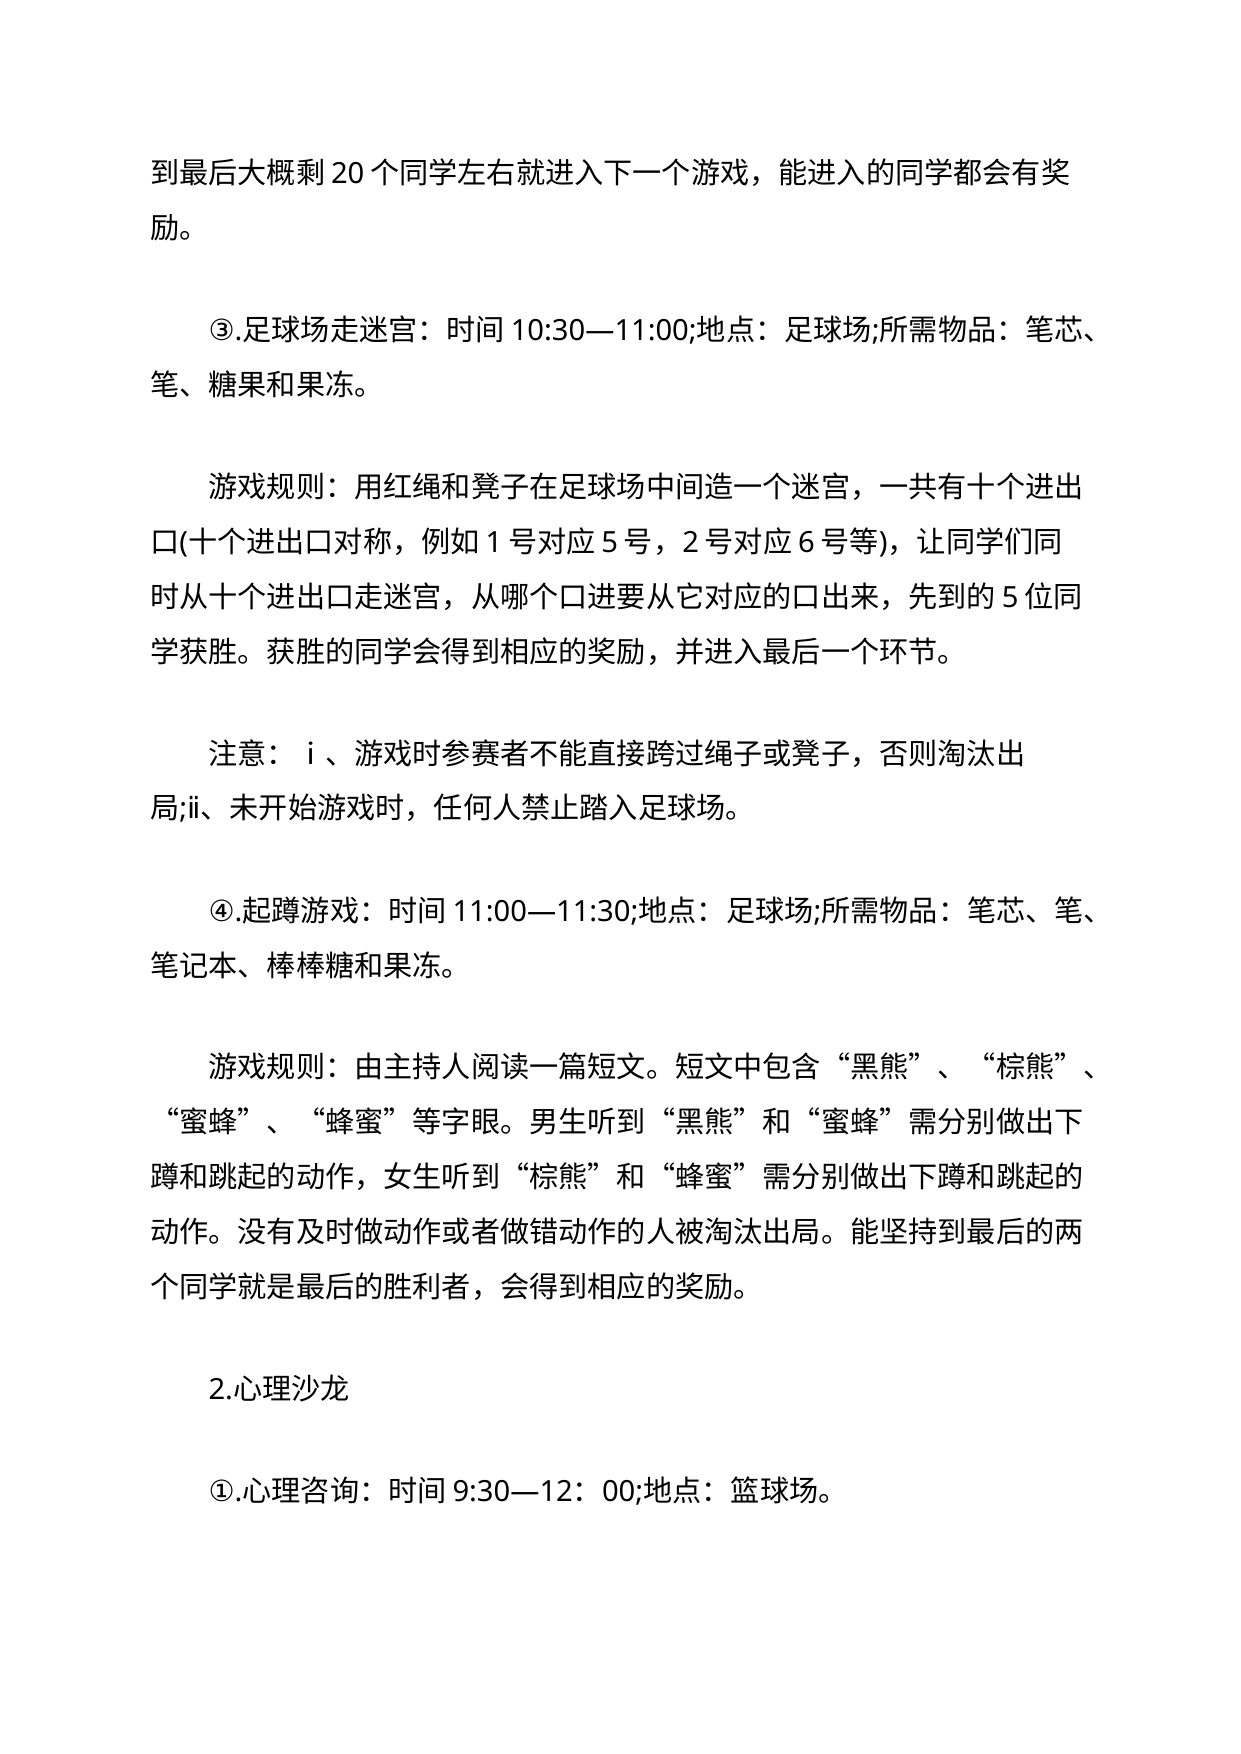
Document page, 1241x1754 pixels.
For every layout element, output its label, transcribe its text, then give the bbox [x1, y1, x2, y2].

text ④.起蹲游戏：时间11:00—11:30;地点：足球场;所需物品：笔芯、笔、笔记本、棒棒糖和果冻。 [150, 887, 1090, 984]
text 游戏规则：用红绳和凳子在足球场中间造一个迷宫，一共有十个进出口(十个进出口对称，例如1号对应5号，2号对应6号等)，让同学们同时从十个进出口走迷宫，从哪个口进要从它对应的口出来，先到的5位同学获胜。获胜的同学会得到相应的奖励，并进入最后一个环节。 [150, 463, 1090, 671]
text 2.心理沙龙 [150, 1365, 1090, 1408]
text ③.足球场走迷宫：时间10:30—11:00;地点：足球场;所需物品：笔芯、笔、糖果和果冻。 [150, 307, 1090, 404]
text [150, 150, 1090, 247]
text 注意：ⅰ、游戏时参赛者不能直接跨过绳子或凳子，否则淘汰出局;ⅱ、未开始游戏时，任何人禁止踏入足球场。 [150, 730, 1090, 827]
text 游戏规则：由主持人阅读一篇短文。短文中包含“黑熊”、“棕熊”、“蜜蜂”、“蜂蜜”等字眼。男生听到“黑熊”和“蜜蜂”需分别做出下蹲和跳起的动作，女生听到“棕熊”和“蜂蜜”需分别做出下蹲和跳起的动作。没有及时做动作或者做错动作的人被淘汰出局。能坚持到最后的两个同学就是最后的胜利者，会得到相应的奖励。 [150, 1044, 1090, 1306]
text ①.心理咨询：时间9:30—12：00;地点：篮球场。 [150, 1467, 1090, 1509]
